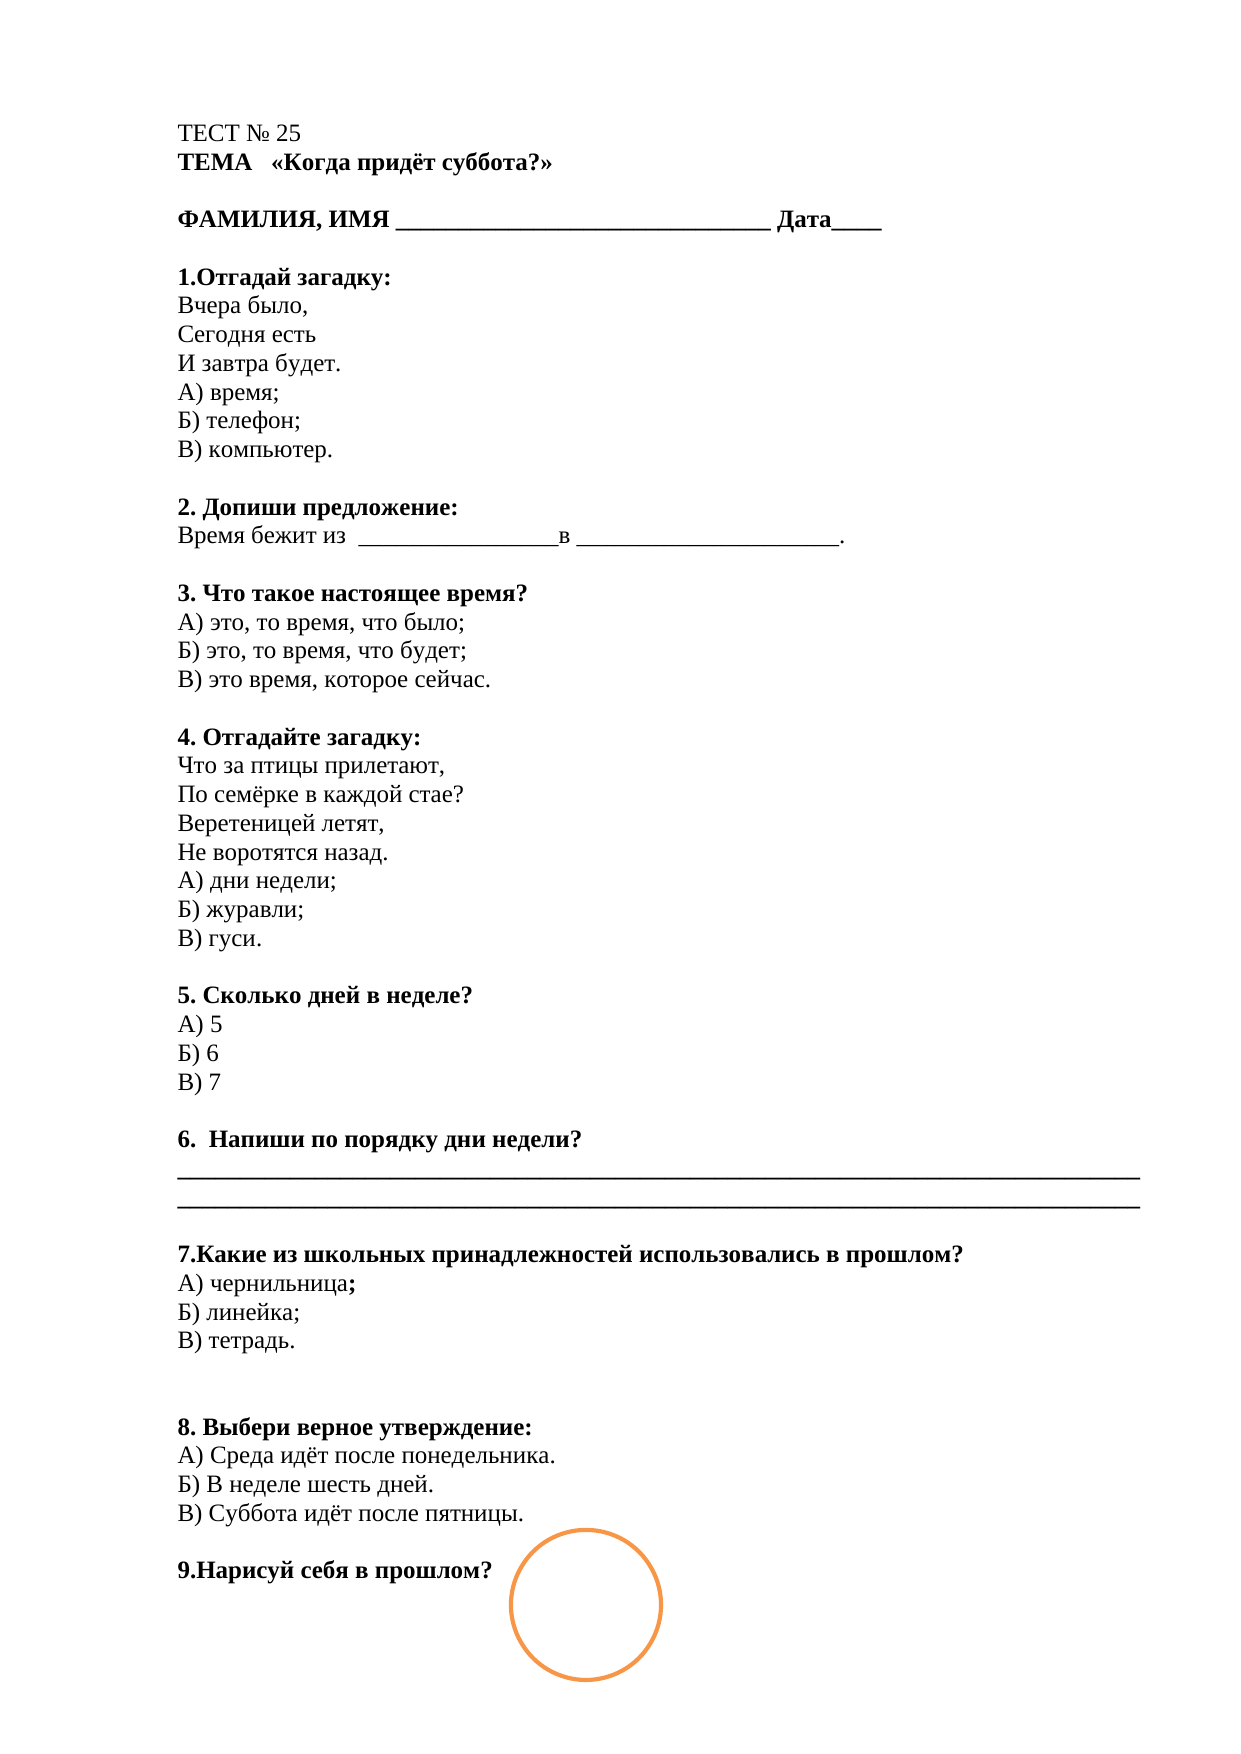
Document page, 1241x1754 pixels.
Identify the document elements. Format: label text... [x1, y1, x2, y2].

text 2. Допиши предложение: [177, 492, 1152, 521]
text А) время; [177, 377, 1152, 406]
text Б) телефон; [177, 406, 1152, 434]
text 9.Нарисуй себя в прошлом? [177, 1556, 525, 1584]
text 9.Нарисуй себя в прошлом? [647, 1556, 1152, 1584]
text По семёрке в каждой стае? [177, 779, 1152, 808]
text В) тетрадь. [177, 1326, 1152, 1354]
text __________________________________________________________________________________________________________________________________________________________ [177, 1153, 1152, 1211]
text Не воротятся назад. [177, 837, 1152, 866]
text 6. Напиши по порядку дни недели? [177, 1124, 1152, 1153]
text Б) линейка; [177, 1297, 1152, 1326]
text Б) В неделе шесть дней. [177, 1469, 1152, 1498]
text В) Суббота идёт после пятницы. [177, 1498, 1152, 1527]
text 8. Выбери верное утверждение: [177, 1412, 1152, 1441]
text Б) это, то время, что будет; [177, 636, 1152, 664]
text В) это время, которое сейчас. [177, 664, 1152, 693]
text А) чернильница; [177, 1268, 1152, 1297]
text Б) 6 [177, 1038, 1152, 1067]
text В) гуси. [177, 923, 1152, 952]
text Что за птицы прилетают, [177, 751, 1152, 779]
text В) 7 [177, 1067, 1152, 1096]
text 3. Что такое настоящее время? [177, 578, 1152, 607]
text Время бежит из ________________в _____________________. [177, 521, 1152, 549]
text 1.Отгадай загадку: [177, 262, 1152, 291]
text А) это, то время, что было; [177, 607, 1152, 636]
text ТЕМА «Когда придёт суббота?» [177, 147, 1152, 176]
text 7.Какие из школьных принадлежностей использовались в прошлом? [177, 1239, 1152, 1268]
text И завтра будет. [177, 348, 1152, 377]
text А) 5 [177, 1009, 1152, 1038]
text 4. Отгадайте загадку: [177, 722, 1152, 751]
text ТЕСТ № 25 [177, 118, 1152, 147]
text ФАМИЛИЯ, ИМЯ ______________________________ Дата____ [177, 204, 1152, 233]
text В) компьютер. [177, 434, 1152, 463]
text Вчера было, [177, 291, 1152, 319]
text Б) журавли; [177, 894, 1152, 923]
text Сегодня есть [177, 319, 1152, 348]
text А) Среда идёт после понедельника. [177, 1441, 1152, 1469]
text Веретеницей летят, [177, 808, 1152, 837]
text А) дни недели; [177, 866, 1152, 894]
text 5. Сколько дней в неделе? [177, 981, 1152, 1009]
